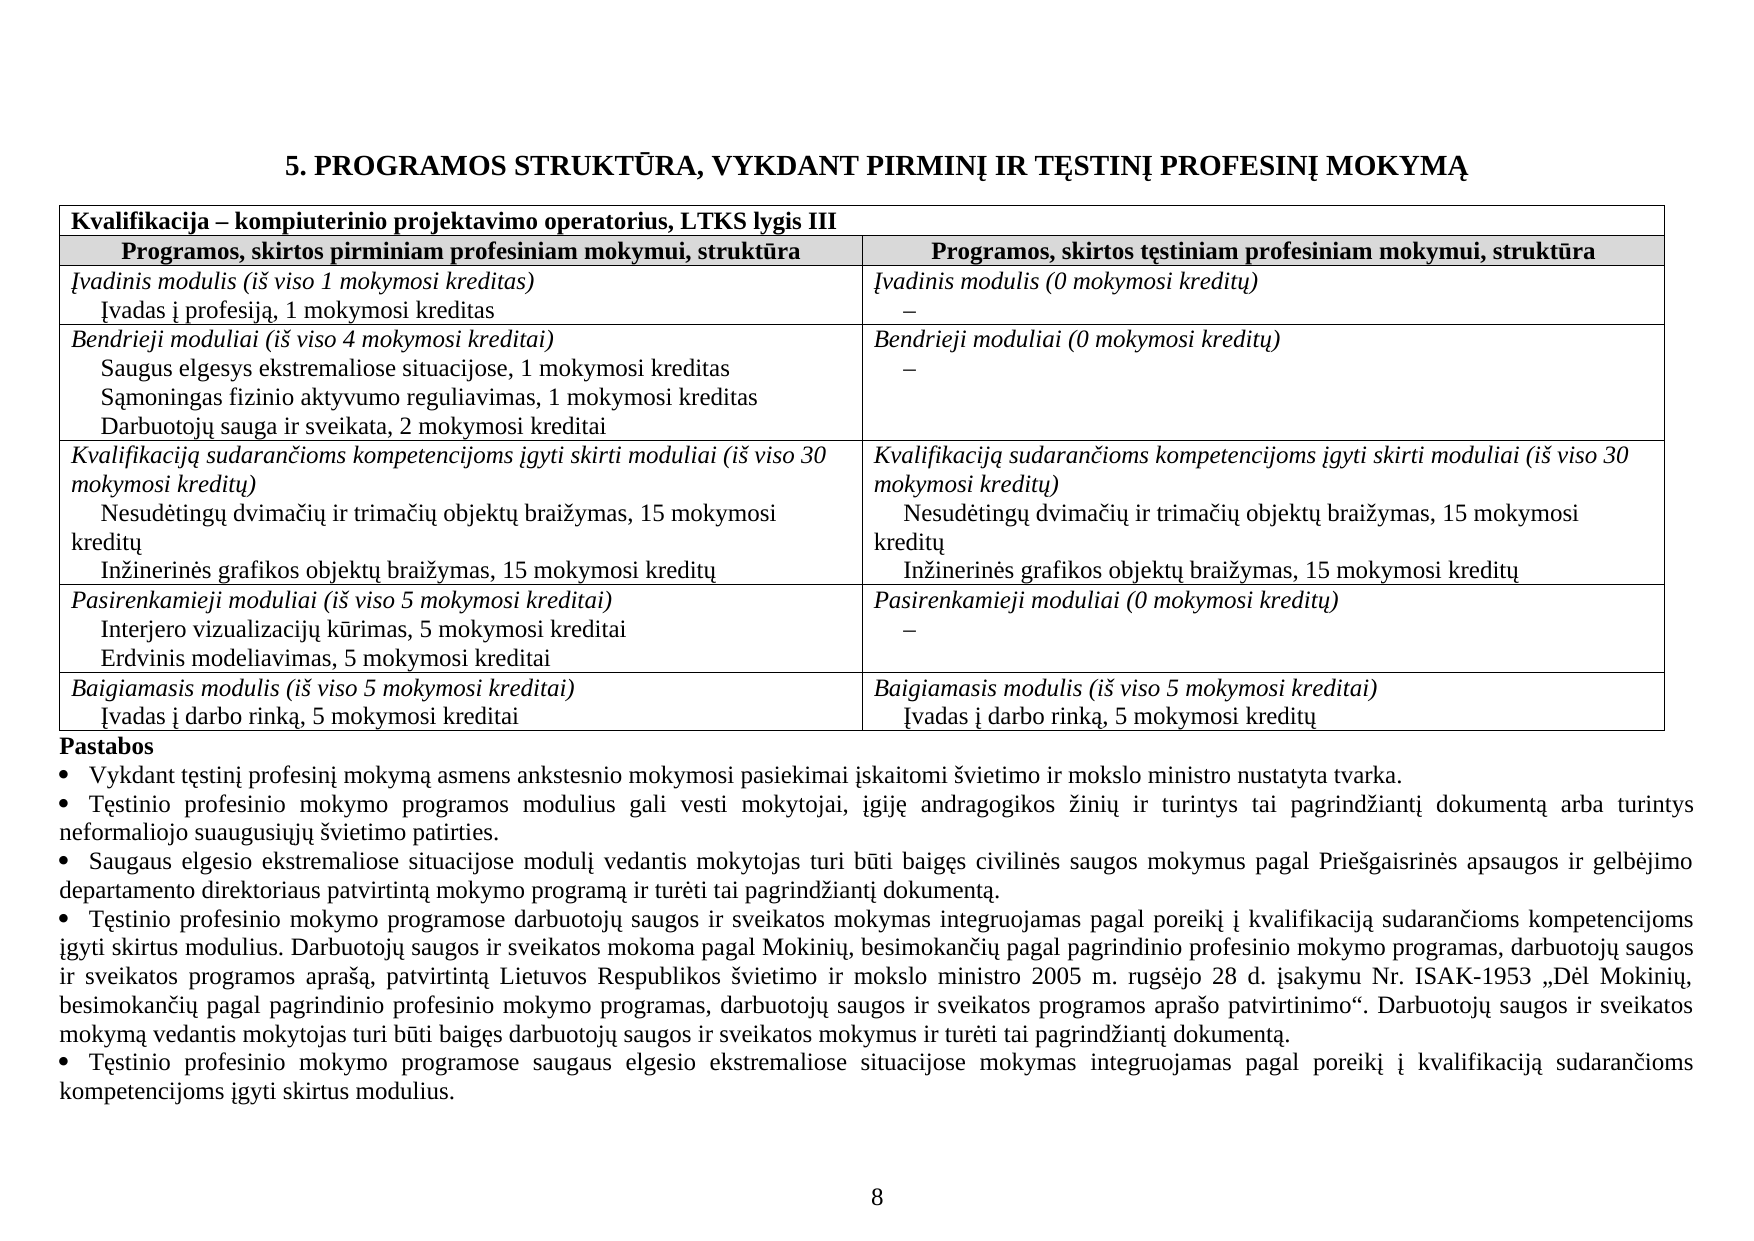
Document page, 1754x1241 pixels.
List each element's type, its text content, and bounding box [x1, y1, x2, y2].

table_cell Įvadinis modulis (iš viso 1 mokymosi kreditas) Įvadas į profesiją, 1 mokymosi kreditas [60, 266, 862, 323]
table_cell Pasirenkamieji moduliai (iš viso 5 mokymosi kreditai) Interjero vizualizacijų kūrimas, 5 mokymosi kreditai Erdvinis modeliavimas, 5 mokymosi kreditai [60, 585, 862, 672]
table_cell Programos, skirtos tęstiniam profesiniam mokymui, struktūra [863, 236, 1664, 265]
table_cell Baigiamasis modulis (iš viso 5 mokymosi kreditai) Įvadas į darbo rinką, 5 mokymosi kreditai [60, 673, 862, 730]
table_cell Kvalifikaciją sudarančioms kompetencijoms įgyti skirti moduliai (iš viso 30 mokymosi kreditų) Nesudėtingų dvimačių ir trimačių objektų braižymas, 15 mokymosi kreditų Inžinerinės grafikos objektų braižymas, 15 mokymosi kreditų [60, 441, 862, 584]
table_cell Bendrieji moduliai (0 mokymosi kreditų) – [863, 325, 1664, 439]
table_cell Baigiamasis modulis (iš viso 5 mokymosi kreditai) Įvadas į darbo rinką, 5 mokymosi kreditų [863, 673, 1664, 730]
list Tęstinio profesinio mokymo programos modulius gali vesti mokytojai, įgiję andragogikos žinių ir turintys tai pagrindžiantį dokumentą arba turintys neformaliojo suaugusiųjų švietimo patirties. [59, 789, 1695, 846]
table_header Kvalifikacija – kompiuterinio projektavimo operatorius, LTKS lygis III [60, 206, 1664, 235]
list Tęstinio profesinio mokymo programose saugaus elgesio ekstremaliose situacijose mokymas integruojamas pagal poreikį į kvalifikaciją sudarančioms kompetencijoms įgyti skirtus modulius. [59, 1047, 1695, 1105]
list Vykdant tęstinį profesinį mokymą asmens ankstesnio mokymosi pasiekimai įskaitomi švietimo ir mokslo ministro nustatyta tvarka. [59, 760, 1695, 789]
table_cell Pasirenkamieji moduliai (0 mokymosi kreditų) – [863, 585, 1664, 672]
table_cell Kvalifikaciją sudarančioms kompetencijoms įgyti skirti moduliai (iš viso 30 mokymosi kreditų) Nesudėtingų dvimačių ir trimačių objektų braižymas, 15 mokymosi kreditų Inžinerinės grafikos objektų braižymas, 15 mokymosi kreditų [863, 441, 1664, 584]
text Pastabos [59, 731, 1695, 760]
table_cell Bendrieji moduliai (iš viso 4 mokymosi kreditai) Saugus elgesys ekstremaliose situacijose, 1 mokymosi kreditas Sąmoningas fizinio aktyvumo reguliavimas, 1 mokymosi kreditas Darbuotojų sauga ir sveikata, 2 mokymosi kreditai [60, 325, 862, 439]
list Tęstinio profesinio mokymo programose darbuotojų saugos ir sveikatos mokymas integruojamas pagal poreikį į kvalifikaciją sudarančioms kompetencijoms įgyti skirtus modulius. Darbuotojų saugos ir sveikatos mokoma pagal Mokinių, besimokančių pagal pagrindinio profesinio mokymo programas, darbuotojų saugos ir sveikatos programos aprašą, patvirtintą Lietuvos Respublikos švietimo ir mokslo ministro 2005 m. rugsėjo 28 d. įsakymu Nr. ISAK-1953 „Dėl Mokinių, besimokančių pagal pagrindinio profesinio mokymo programas, darbuotojų saugos ir sveikatos programos aprašo patvirtinimo“. Darbuotojų saugos ir sveikatos mokymą vedantis mokytojas turi būti baigęs darbuotojų saugos ir sveikatos mokymus ir turėti tai pagrindžiantį dokumentą. [59, 904, 1695, 1047]
table_cell Programos, skirtos pirminiam profesiniam mokymui, struktūra [60, 236, 862, 265]
list Saugaus elgesio ekstremaliose situacijose modulį vedantis mokytojas turi būti baigęs civilinės saugos mokymus pagal Priešgaisrinės apsaugos ir gelbėjimo departamento direktoriaus patvirtintą mokymo programą ir turėti tai pagrindžiantį dokumentą. [59, 846, 1695, 904]
table_cell Įvadinis modulis (0 mokymosi kreditų) – [863, 266, 1664, 323]
text 5. PROGRAMOS STRUKTŪRA, VYKDANT PIRMINĮ IR TĘSTINĮ PROFESINĮ MOKYMĄ [59, 148, 1695, 181]
